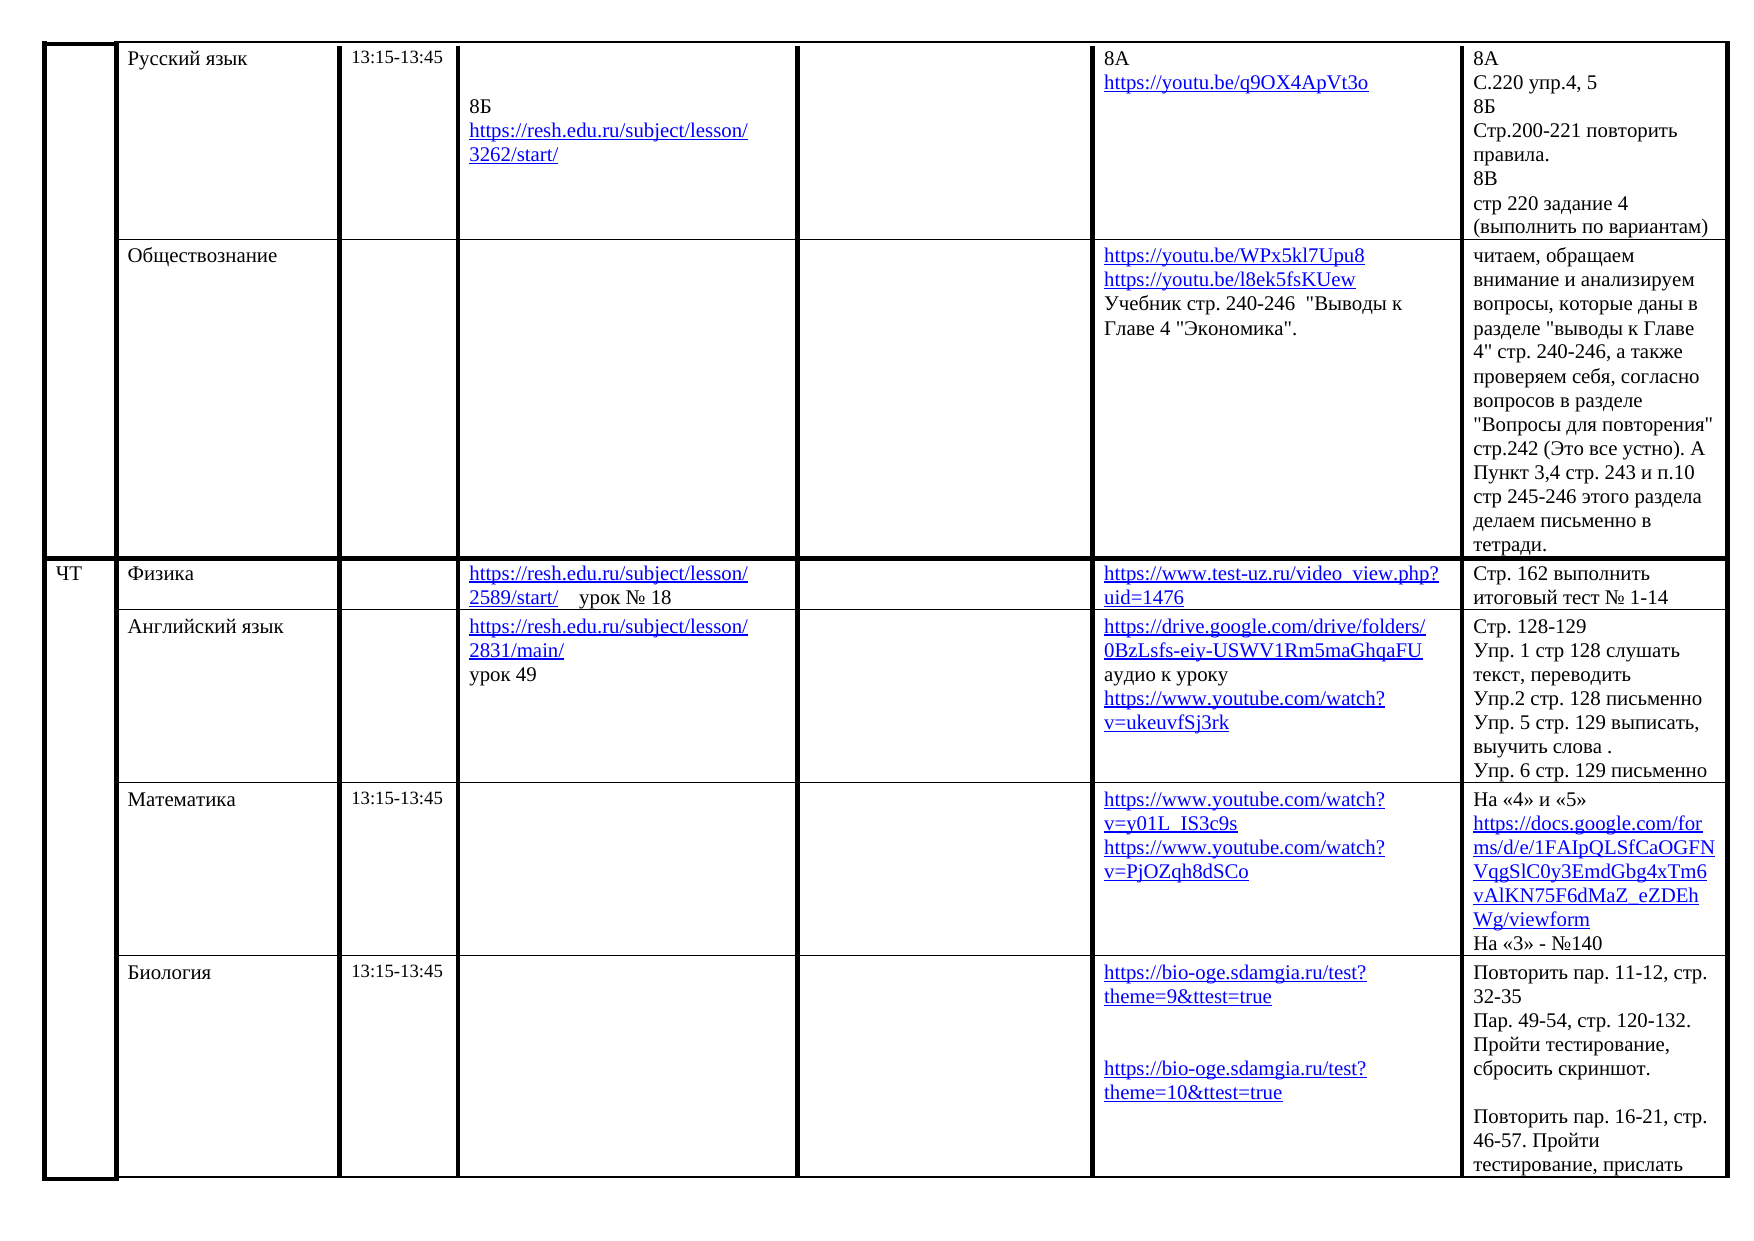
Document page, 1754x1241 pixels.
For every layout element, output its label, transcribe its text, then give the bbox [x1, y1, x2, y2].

table_cell Биология [119, 956, 337, 1176]
table_cell Математика [119, 783, 337, 955]
table_cell На «4» и «5» https://docs.google.com/forms/d/e/1FAIpQLSfCaOGFNVqgSlC0y3EmdGbg4xTm6vAlKN75F6dMaZ_eZDEhWg/viewform На «3» - №140 [1464, 783, 1725, 955]
table_cell [342, 240, 456, 556]
table_cell Стр. 162 выполнить итоговый тест № 1-14 [1464, 561, 1725, 609]
table_cell https://www.test-uz.ru/video_view.php?uid=1476 [1095, 561, 1460, 609]
table_cell [460, 240, 795, 556]
table_cell читаем, обращаем внимание и анализируем вопросы, которые даны в разделе "выводы к Главе 4" стр. 240-246, а также проверяем себя, согласно вопросов в разделе "Вопросы для повторения" стр.242 (Это все устно). А Пункт 3,4 стр. 243 и п.10 стр 245-246 этого раздела делаем письменно в тетради. [1464, 240, 1725, 556]
table_cell 8А С.220 упр.4, 5 8Б Стр.200-221 повторить правила. 8В стр 220 задание 4 (выполнить по вариантам) [1462, 43, 1725, 238]
table_cell Стр. 128-129 Упр. 1 стр 128 слушать текст, переводить Упр.2 стр. 128 письменно Упр. 5 стр. 129 выписать, выучить слова . Упр. 6 стр. 129 письменно [1464, 610, 1725, 782]
table_cell [800, 783, 1090, 955]
table_cell Английский язык [119, 610, 337, 782]
table_cell ЧТ [47, 561, 114, 1176]
table_cell Обществознание [119, 240, 337, 556]
table_cell Русский язык [119, 43, 340, 238]
table_cell https://www.youtube.com/watch?v=y01L_IS3c9s https://www.youtube.com/watch?v=PjOZqh8dSCo [1095, 783, 1460, 955]
table_cell https://resh.edu.ru/subject/lesson/2831/main/ урок 49 [460, 610, 795, 782]
table_cell https://drive.google.com/drive/folders/0BzLsfs-eiy-USWV1Rm5maGhqaFU аудио к уроку https://www.youtube.com/watch?v=ukeuvfSj3rk [1095, 610, 1460, 782]
table_cell https://resh.edu.ru/subject/lesson/2589/start/ урок № 18 [460, 561, 795, 609]
table_cell 13:15-13:45 [340, 43, 458, 238]
table_cell [800, 561, 1090, 609]
table_cell Физика [119, 561, 337, 609]
table_cell 13:15-13:45 [342, 956, 456, 1176]
table_cell https://youtu.be/WPx5kl7Upu8 https://youtu.be/l8ek5fsKUew Учебник стр. 240-246 "Выводы к Главе 4 "Экономика". [1095, 240, 1460, 556]
table_cell 8Б https://resh.edu.ru/subject/lesson/3262/start/ [458, 43, 797, 238]
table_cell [1095, 956, 1460, 1176]
table_cell [800, 956, 1090, 1176]
table_cell [460, 783, 795, 955]
table_cell 8А https://youtu.be/q9OX4ApVt3o [1093, 43, 1462, 238]
table_cell [800, 610, 1090, 782]
table_cell [797, 43, 1093, 238]
table_cell [800, 240, 1090, 556]
table_cell 13:15-13:45 [342, 783, 456, 955]
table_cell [1464, 956, 1725, 1176]
table_cell [460, 956, 795, 1176]
table_cell [342, 610, 456, 782]
table_cell [342, 561, 456, 609]
